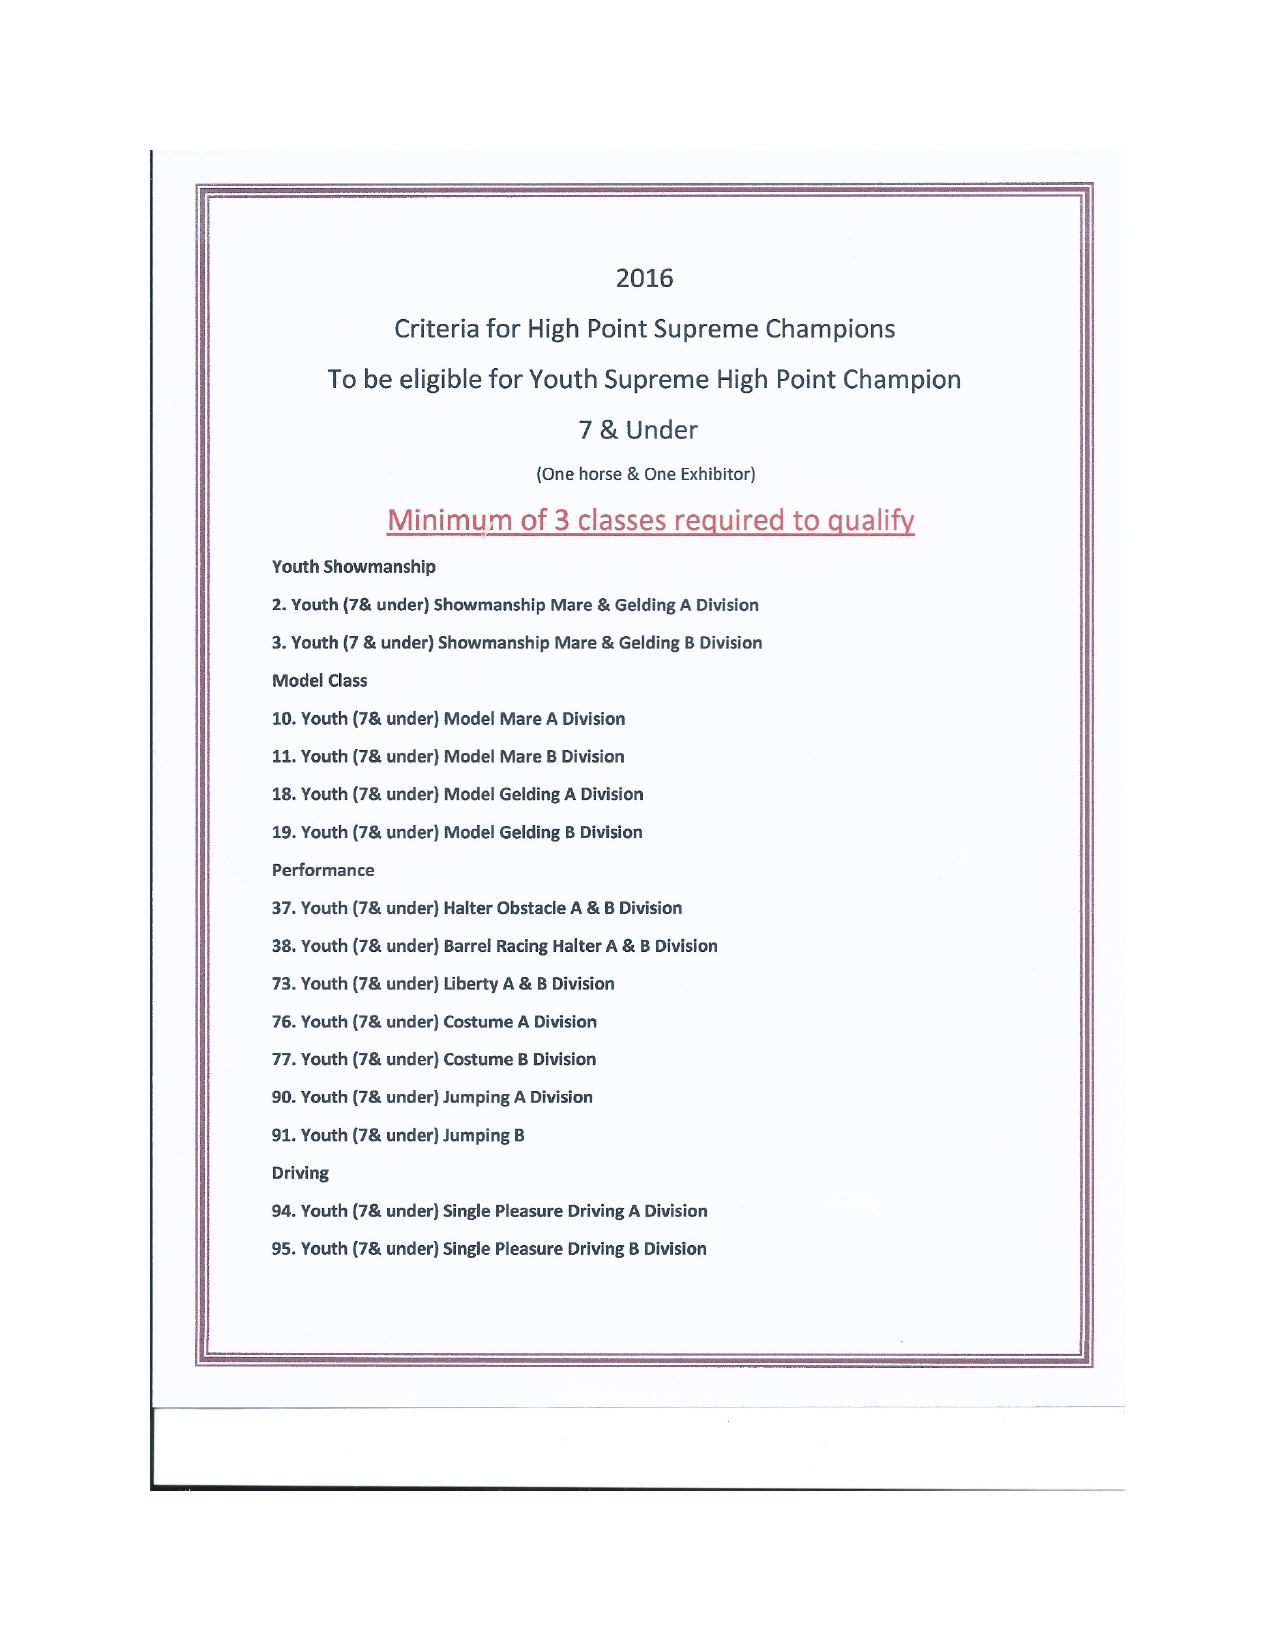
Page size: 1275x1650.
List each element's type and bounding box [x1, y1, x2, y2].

picture [150, 150, 1125, 1491]
